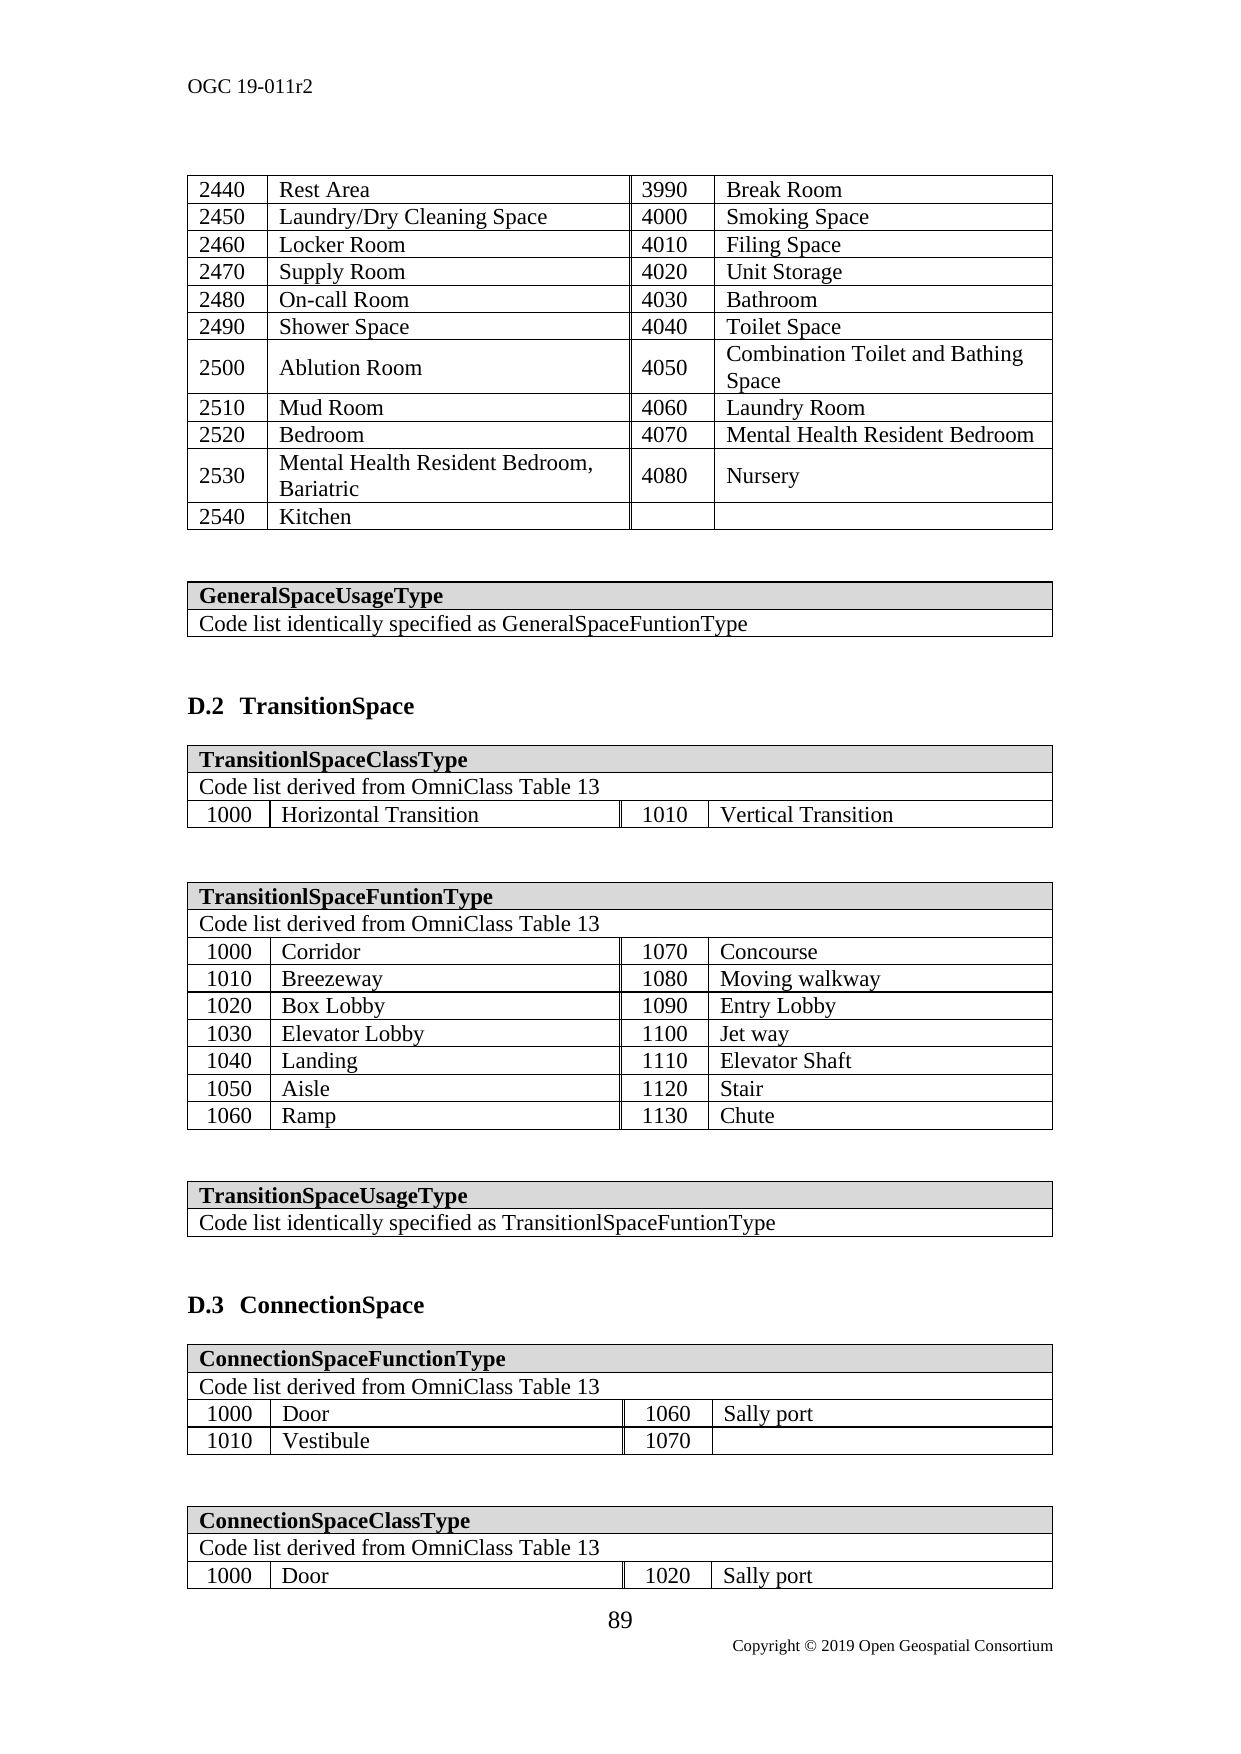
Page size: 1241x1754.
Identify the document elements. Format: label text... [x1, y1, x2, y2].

table_cell 1060 [188, 1102, 270, 1128]
table_cell Jet way [709, 1020, 1052, 1046]
table_cell Locker Room [268, 231, 629, 257]
table_cell Laundry Room [715, 394, 1052, 421]
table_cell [188, 1373, 1052, 1399]
table_cell Laundry/Dry Cleaning Space [268, 204, 629, 230]
table_cell 1020 [625, 1562, 711, 1588]
table_cell Sally port [712, 1562, 1052, 1588]
table_cell 1090 [622, 993, 708, 1019]
table_cell 4000 [632, 204, 714, 230]
table_cell 2520 [188, 422, 267, 448]
table_cell Ramp [271, 1102, 619, 1128]
table_cell 1000 [188, 1562, 270, 1588]
table_cell 3990 [632, 176, 714, 202]
table_cell Bedroom [268, 422, 629, 448]
table_header GeneralSpaceUsageType [188, 583, 1052, 609]
table_cell 1000 [188, 1400, 270, 1426]
table_header TransitionSpaceUsageType [188, 1182, 1052, 1208]
table_cell [715, 503, 1052, 529]
table_cell 4050 [632, 340, 714, 393]
table_cell Vertical Transition [709, 801, 1052, 827]
table_cell 2440 [188, 176, 267, 202]
table_cell 2510 [188, 394, 267, 421]
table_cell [188, 1534, 1052, 1561]
table_cell 1110 [622, 1047, 708, 1074]
table_cell Code list identically specified as GeneralSpaceFuntionType [188, 610, 1052, 636]
text D.2 TransitionSpace [187, 692, 1053, 720]
table_cell 4010 [632, 231, 714, 257]
table_cell Shower Space [268, 313, 629, 339]
table_cell Mental Health Resident Bedroom, Bariatric [268, 449, 629, 502]
table_cell Kitchen [268, 503, 629, 529]
table_cell 1010 [622, 801, 708, 827]
table_header ConnectionSpaceClassType [188, 1507, 1052, 1533]
table_cell Moving walkway [709, 965, 1052, 991]
table_cell 4080 [632, 449, 714, 502]
table_cell 4040 [632, 313, 714, 339]
table_cell 2500 [188, 340, 267, 393]
table_cell 1130 [622, 1102, 708, 1128]
table_cell 1050 [188, 1075, 270, 1101]
table_cell 2480 [188, 286, 267, 312]
table_cell Toilet Space [715, 313, 1052, 339]
table_cell 2460 [188, 231, 267, 257]
table_cell Code list derived from OmniClass Table 13 [188, 910, 1052, 937]
text D.3 ConnectionSpace [187, 1291, 1053, 1319]
table_cell Ablution Room [268, 340, 629, 393]
table_header TransitionlSpaceClassType [188, 746, 1052, 772]
table_cell 4020 [632, 258, 714, 284]
table_cell 1030 [188, 1020, 270, 1046]
table_cell Corridor [271, 938, 619, 964]
table_cell 1070 [622, 938, 708, 964]
table_cell Bathroom [715, 286, 1052, 312]
table_cell Vestibule [271, 1428, 622, 1454]
table_cell Break Room [715, 176, 1052, 202]
table_cell 2490 [188, 313, 267, 339]
table_cell 1010 [188, 965, 270, 991]
table_cell Sally port [713, 1400, 1052, 1426]
table_cell 1040 [188, 1047, 270, 1074]
table_cell Nursery [715, 449, 1052, 502]
table_cell Entry Lobby [709, 993, 1052, 1019]
table_cell 1070 [625, 1428, 712, 1454]
table_cell Combination Toilet and Bathing Space [715, 340, 1052, 393]
table_cell 1000 [188, 801, 269, 827]
table_cell Smoking Space [715, 204, 1052, 230]
table_cell Door [271, 1562, 622, 1588]
table_cell 1060 [625, 1400, 712, 1426]
table_cell Mud Room [268, 394, 629, 421]
table_cell Stair [709, 1075, 1052, 1101]
table_cell Filing Space [715, 231, 1052, 257]
table_cell 1120 [622, 1075, 708, 1101]
table_cell Unit Storage [715, 258, 1052, 284]
table_cell Elevator Lobby [271, 1020, 619, 1046]
table_cell Code list identically specified as TransitionlSpaceFuntionType [188, 1209, 1052, 1236]
table_cell Breezeway [271, 965, 619, 991]
table_cell [632, 503, 714, 529]
table_cell 2470 [188, 258, 267, 284]
table_cell Rest Area [268, 176, 629, 202]
table_cell [713, 1428, 1052, 1454]
table_cell 2530 [188, 449, 267, 502]
table_cell 4060 [632, 394, 714, 421]
table_cell 1100 [622, 1020, 708, 1046]
table_cell 1080 [622, 965, 708, 991]
table_cell On-call Room [268, 286, 629, 312]
table_cell 4070 [632, 422, 714, 448]
table_header ConnectionSpaceFunctionType [188, 1345, 1052, 1372]
table_cell Landing [271, 1047, 619, 1074]
table_cell 2450 [188, 204, 267, 230]
table_header TransitionlSpaceFuntionType [188, 883, 1052, 909]
table_cell 1010 [188, 1428, 270, 1454]
table_cell Door [271, 1400, 622, 1426]
table_cell 1000 [188, 938, 270, 964]
table_cell Concourse [709, 938, 1052, 964]
table_cell Box Lobby [271, 993, 619, 1019]
table_cell 4030 [632, 286, 714, 312]
table_cell Aisle [271, 1075, 619, 1101]
table_cell Chute [709, 1102, 1052, 1128]
table_cell Code list derived from OmniClass Table 13 [188, 773, 1052, 800]
table_cell Mental Health Resident Bedroom [715, 422, 1052, 448]
table_cell 1020 [188, 993, 270, 1019]
table_cell Horizontal Transition [271, 801, 619, 827]
table_cell 2540 [188, 503, 267, 529]
table_cell Supply Room [268, 258, 629, 284]
table_cell Elevator Shaft [709, 1047, 1052, 1074]
